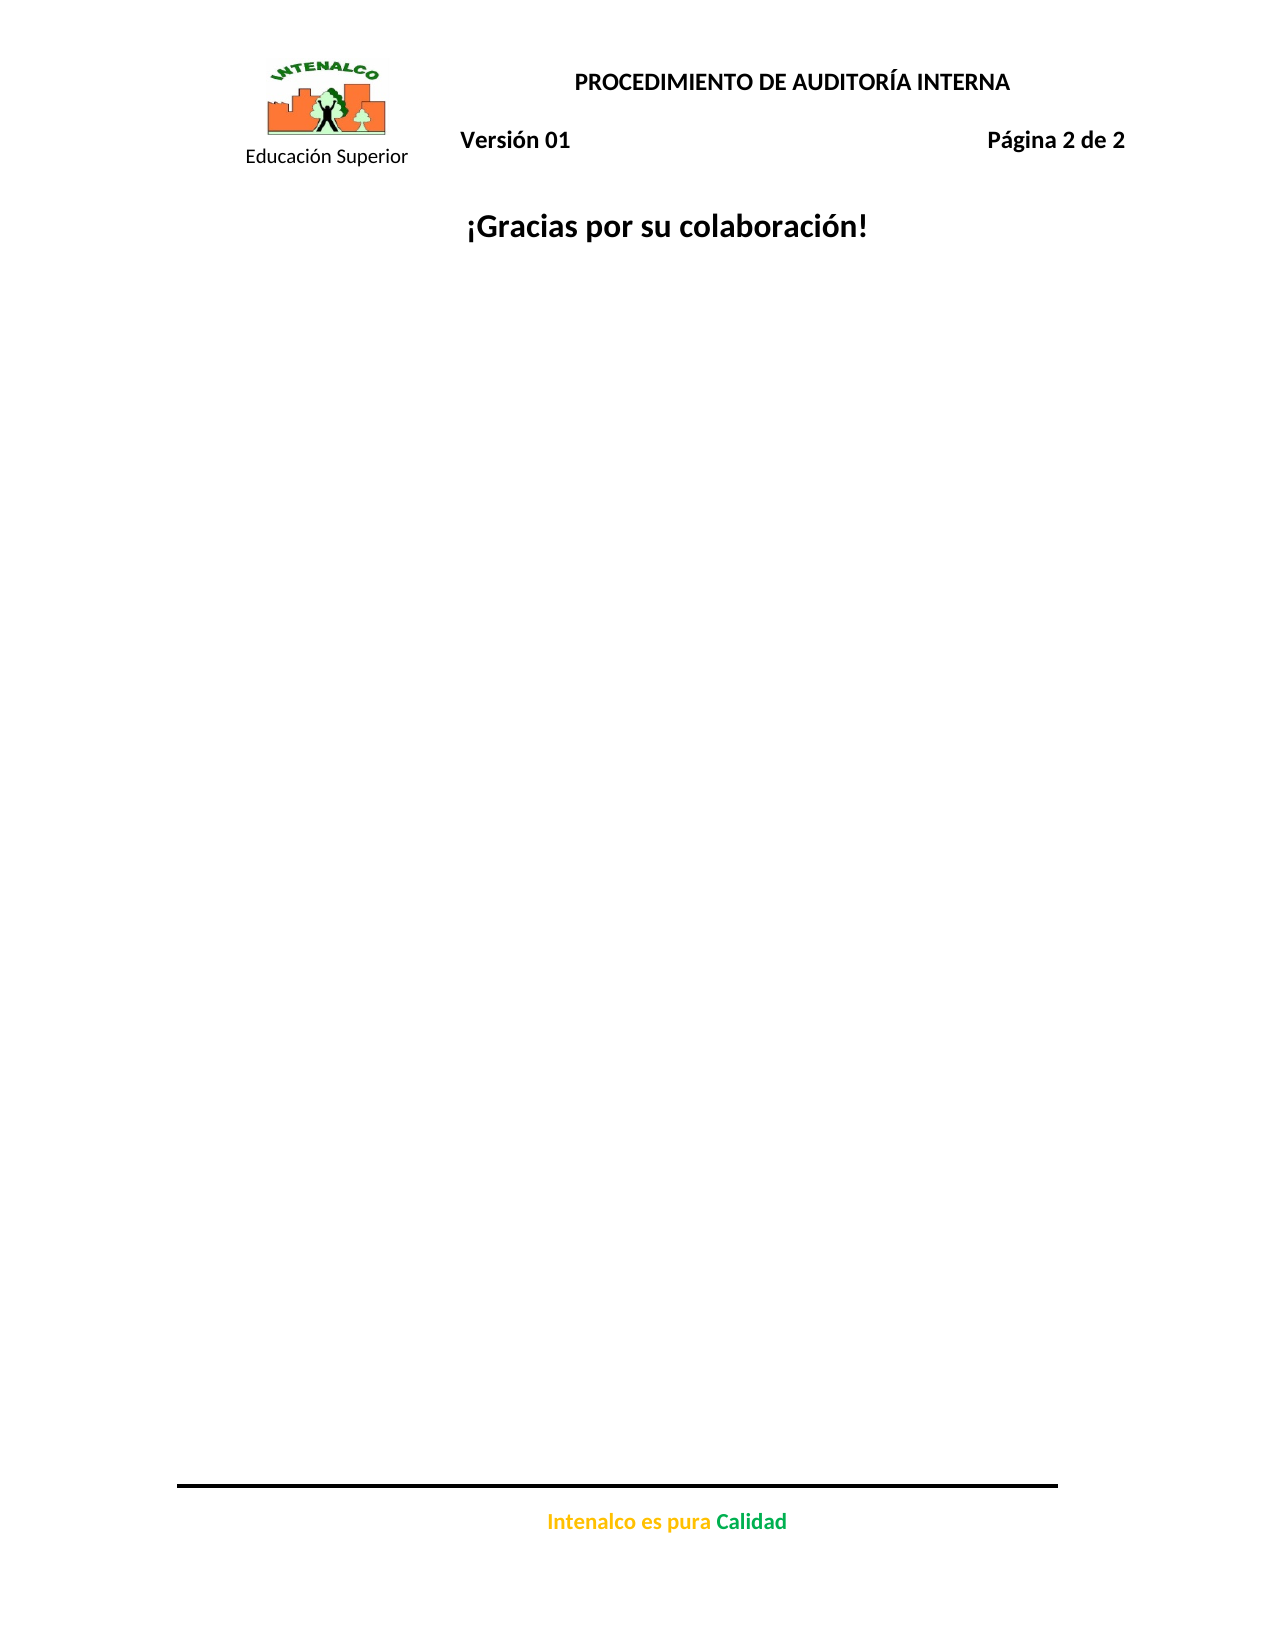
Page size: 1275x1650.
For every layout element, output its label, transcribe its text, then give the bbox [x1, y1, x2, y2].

list ¡Gracias por su colaboración! [177, 205, 1157, 246]
picture [266, 58, 390, 135]
